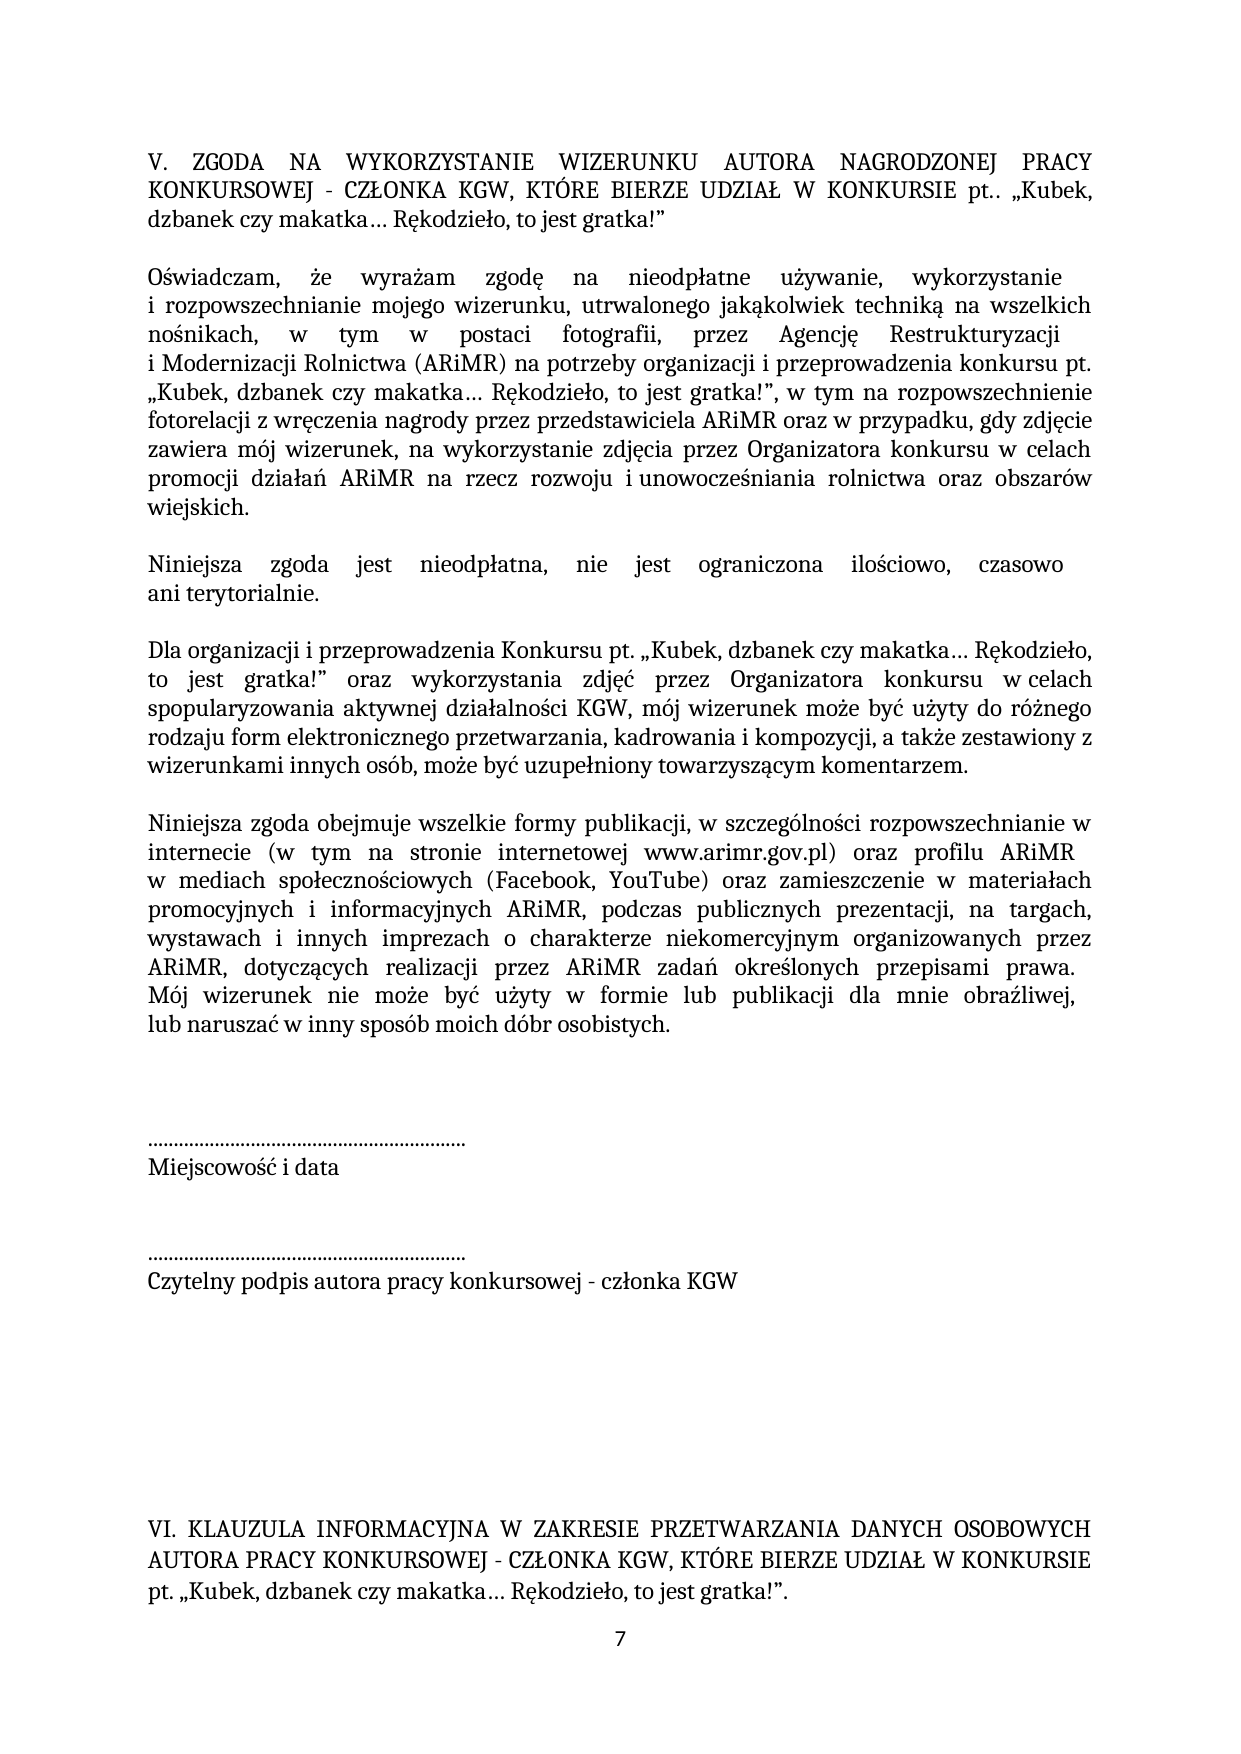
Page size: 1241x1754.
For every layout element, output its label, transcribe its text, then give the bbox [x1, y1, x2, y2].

text V. ZGODA NA WYKORZYSTANIE WIZERUNKU AUTORA NAGRODZONEJ PRACY KONKURSOWEJ - CZŁONKA KGW, KTÓRE BIERZE UDZIAŁ W KONKURSIE pt.. „Kubek, dzbanek czy makatka… Rękodzieło, to jest gratka!” [148, 148, 1093, 234]
text Miejscowość i data [148, 1153, 1093, 1182]
text Czytelny podpis autora pracy konkursowej - członka KGW [148, 1267, 1093, 1295]
text Dla organizacji i przeprowadzenia Konkursu pt. „Kubek, dzbanek czy makatka… Rękodzieło, to jest gratka!” oraz wykorzystania zdjęć przez Organizatora konkursu w celach spopularyzowania aktywnej działalności KGW, mój wizerunek może być użyty do różnego rodzaju form elektronicznego przetwarzania, kadrowania i kompozycji, a także zestawiony z wizerunkami innych osób, może być uzupełniony towarzyszącym komentarzem. [148, 636, 1093, 780]
text Niniejsza zgoda jest nieodpłatna, nie jest ograniczona ilościowo, czasowo ani terytorialnie. [148, 550, 1093, 608]
text Niniejsza zgoda obejmuje wszelkie formy publikacji, w szczególności rozpowszechnianie w internecie (w tym na stronie internetowej www.arimr.gov.pl) oraz profilu ARiMR w mediach społecznościowych (Facebook, YouTube) oraz zamieszczenie w materiałach promocyjnych i informacyjnych ARiMR, podczas publicznych prezentacji, na targach, wystawach i innych imprezach o charakterze niekomercyjnym organizowanych przez ARiMR, dotyczących realizacji przez ARiMR zadań określonych przepisami prawa. Mój wizerunek nie może być użyty w formie lub publikacji dla mnie obraźliwej, lub naruszać w inny sposób moich dóbr osobistych. [148, 809, 1093, 1039]
text .............................................................. [148, 1124, 1093, 1153]
text VI. KLAUZULA INFORMACYJNA W ZAKRESIE PRZETWARZANIA DANYCH OSOBOWYCH AUTORA PRACY KONKURSOWEJ - CZŁONKA KGW, KTÓRE BIERZE UDZIAŁ W KONKURSIE pt. „Kubek, dzbanek czy makatka… Rękodzieło, to jest gratka!”. [148, 1515, 1093, 1606]
text .............................................................. [148, 1238, 1093, 1267]
text Oświadczam, że wyrażam zgodę na nieodpłatne używanie, wykorzystanie i rozpowszechnianie mojego wizerunku, utrwalonego jakąkolwiek techniką na wszelkich nośnikach, w tym w postaci fotografii, przez Agencję Restrukturyzacji i Modernizacji Rolnictwa (ARiMR) na potrzeby organizacji i przeprowadzenia konkursu pt. „Kubek, dzbanek czy makatka… Rękodzieło, to jest gratka!”, w tym na rozpowszechnienie fotorelacji z wręczenia nagrody przez przedstawiciela ARiMR oraz w przypadku, gdy zdjęcie zawiera mój wizerunek, na wykorzystanie zdjęcia przez Organizatora konkursu w celach promocji działań ARiMR na rzecz rozwoju i unowocześniania rolnictwa oraz obszarów wiejskich. [148, 263, 1093, 521]
